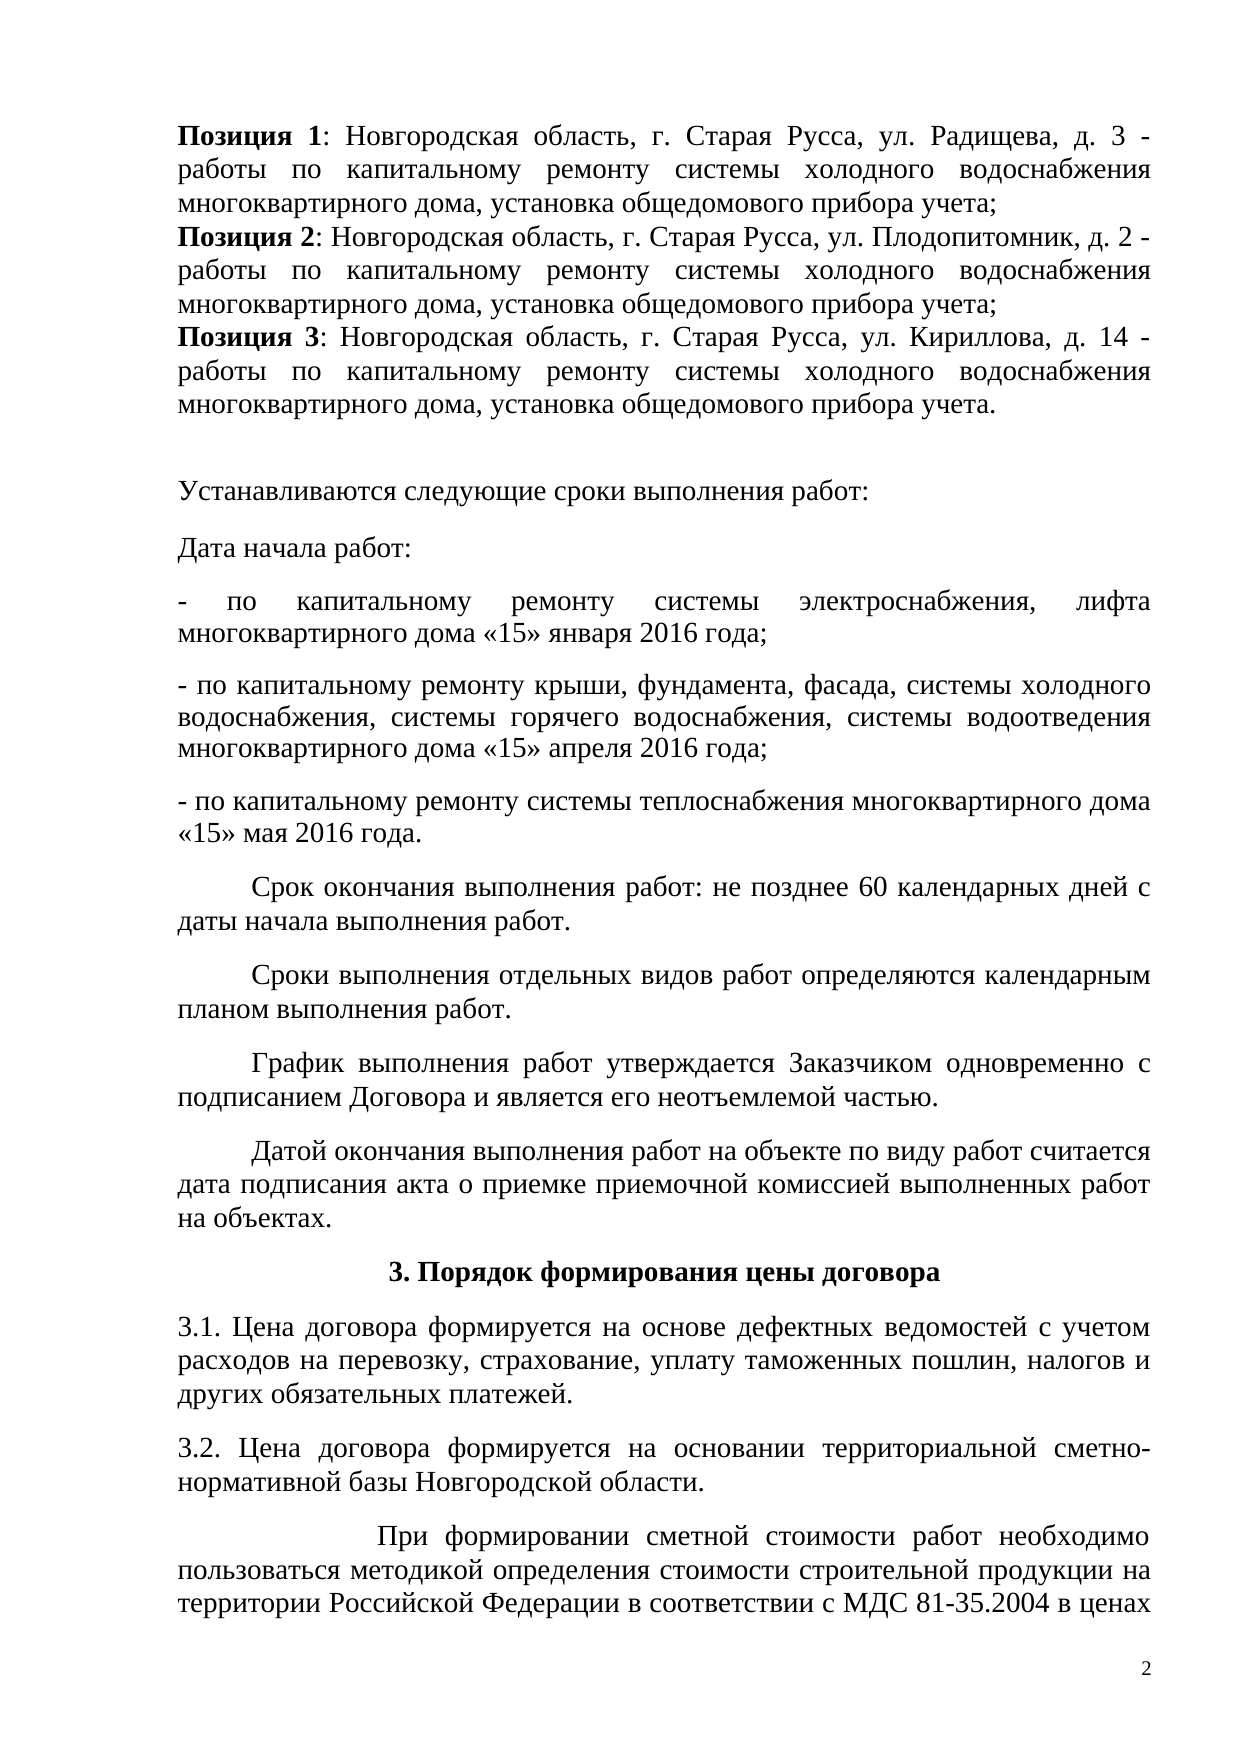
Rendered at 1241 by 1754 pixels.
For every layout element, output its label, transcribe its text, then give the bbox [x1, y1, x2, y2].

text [177, 1518, 1152, 1619]
text Срок окончания выполнения работ: не позднее 60 календарных дней с даты начала выполнения работ. [177, 869, 1152, 936]
text - по капитальному ремонту системы электроснабжения, лифта многоквартирного дома «15» января 2016 года; [177, 585, 1152, 648]
text Позиция 1: Новгородская область, г. Старая Русса, ул. Радищева, д. 3 - работы по капитальному ремонту системы холодного водоснабжения многоквартирного дома, установка общедомового прибора учета; [177, 118, 1152, 219]
text 3. Порядок формирования цены договора [177, 1254, 1152, 1288]
text 3.1. Цена договора формируется на основе дефектных ведомостей с учетом расходов на перевозку, страхование, уплату таможенных пошлин, налогов и других обязательных платежей. [177, 1309, 1152, 1409]
text Позиция 2: Новгородская область, г. Старая Русса, ул. Плодопитомник, д. 2 - работы по капитальному ремонту системы холодного водоснабжения многоквартирного дома, установка общедомового прибора учета; [177, 219, 1152, 319]
text Устанавливаются следующие сроки выполнения работ: [177, 473, 1152, 507]
text - по капитальному ремонту крыши, фундамента, фасада, системы холодного водоснабжения, системы горячего водоснабжения, системы водоотведения многоквартирного дома «15» апреля 2016 года; [177, 669, 1152, 764]
text Позиция 3: Новгородская область, г. Старая Русса, ул. Кириллова, д. 14 - работы по капитальному ремонту системы холодного водоснабжения многоквартирного дома, установка общедомового прибора учета. [177, 319, 1152, 420]
text - по капитальному ремонту системы теплоснабжения многоквартирного дома «15» мая 2016 года. [177, 785, 1152, 848]
text 3.2. Цена договора формируется на основании территориальной сметно-нормативной базы Новгородской области. [177, 1430, 1152, 1497]
text Дата начала работ: [177, 533, 1152, 564]
text Датой окончания выполнения работ на объекте по виду работ считается дата подписания акта о приемке приемочной комиссией выполненных работ на объектах. [177, 1133, 1152, 1234]
text Сроки выполнения отдельных видов работ определяются календарным планом выполнения работ. [177, 957, 1152, 1024]
text График выполнения работ утверждается Заказчиком одновременно с подписанием Договора и является его неотъемлемой частью. [177, 1045, 1152, 1112]
